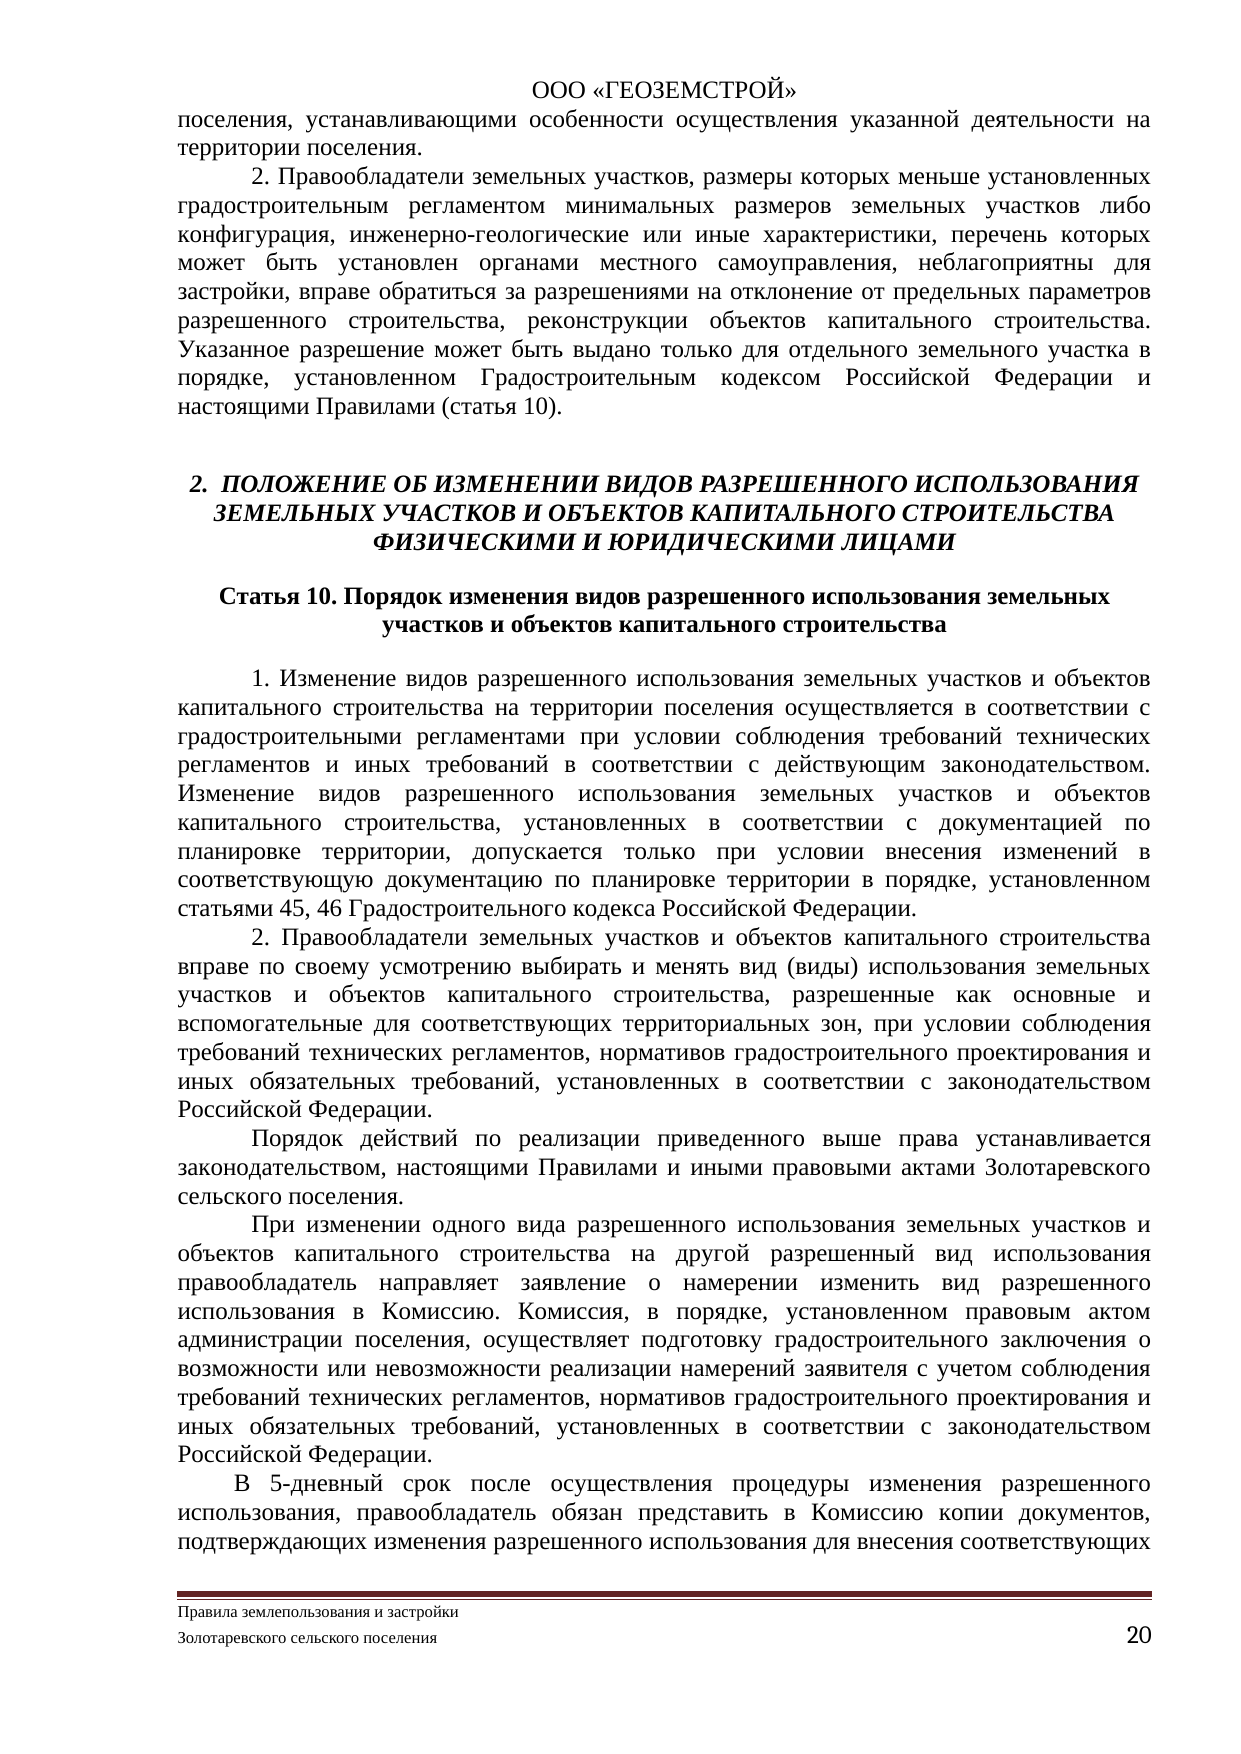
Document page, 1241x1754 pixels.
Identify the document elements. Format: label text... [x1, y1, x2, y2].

text Порядок действий по реализации приведенного выше права устанавливается законодательством, настоящими Правилами и иными правовыми актами Золотаревского сельского поселения. [177, 1123, 1152, 1209]
text 2. Правообладатели земельных участков и объектов капитального строительства вправе по своему усмотрению выбирать и менять вид (виды) использования земельных участков и объектов капитального строительства, разрешенные как основные и вспомогательные для соответствующих территориальных зон, при условии соблюдения требований технических регламентов, нормативов градостроительного проектирования и иных обязательных требований, установленных в соответствии с законодательством Российской Федерации. [177, 922, 1152, 1123]
text 1. Изменение видов разрешенного использования земельных участков и объектов капитального строительства на территории поселения осуществляется в соответствии с градостроительными регламентами при условии соблюдения требований технических регламентов и иных требований в соответствии с действующим законодательством. Изменение видов разрешенного использования земельных участков и объектов капитального строительства, установленных в соответствии с документацией по планировке территории, допускается только при условии внесения изменений в соответствующую документацию по планировке территории в порядке, установленном статьями 45, 46 Градостроительного кодекса Российской Федерации. [177, 663, 1152, 922]
text 2. Правообладатели земельных участков, размеры которых меньше установленных градостроительным регламентом минимальных размеров земельных участков либо конфигурация, инженерно-геологические или иные характеристики, перечень которых может быть установлен органами местного самоуправления, неблагоприятны для застройки, вправе обратиться за разрешениями на отклонение от предельных параметров разрешенного строительства, реконструкции объектов капитального строительства. Указанное разрешение может быть выдано только для отдельного земельного участка в порядке, установленном Градостроительным кодексом Российской Федерации и настоящими Правилами (статья 10). [177, 161, 1152, 420]
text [177, 104, 1152, 161]
text При изменении одного вида разрешенного использования земельных участков и объектов капитального строительства на другой разрешенный вид использования правообладатель направляет заявление о намерении изменить вид разрешенного использования в Комиссию. Комиссия, в порядке, установленном правовым актом администрации поселения, осуществляет подготовку градостроительного заключения о возможности или невозможности реализации намерений заявителя с учетом соблюдения требований технических регламентов, нормативов градостроительного проектирования и иных обязательных требований, установленных в соответствии с законодательством Российской Федерации. [177, 1209, 1152, 1468]
subtitle 2. ПОЛОЖЕНИЕ ОБ ИЗМЕНЕНИИ ВИДОВ РАЗРЕШЕННОГО ИСПОЛЬЗОВАНИЯ ЗЕМЕЛЬНЫХ УЧАСТКОВ И ОБЪЕКТОВ КАПИТАЛЬНОГО СТРОИТЕЛЬСТВА ФИЗИЧЕСКИМИ И ЮРИДИЧЕСКИМИ ЛИЦАМИ [177, 469, 1152, 556]
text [177, 1468, 1152, 1554]
subtitle Статья 10. Порядок изменения видов разрешенного использования земельных участков и объектов капитального строительства [177, 581, 1152, 638]
